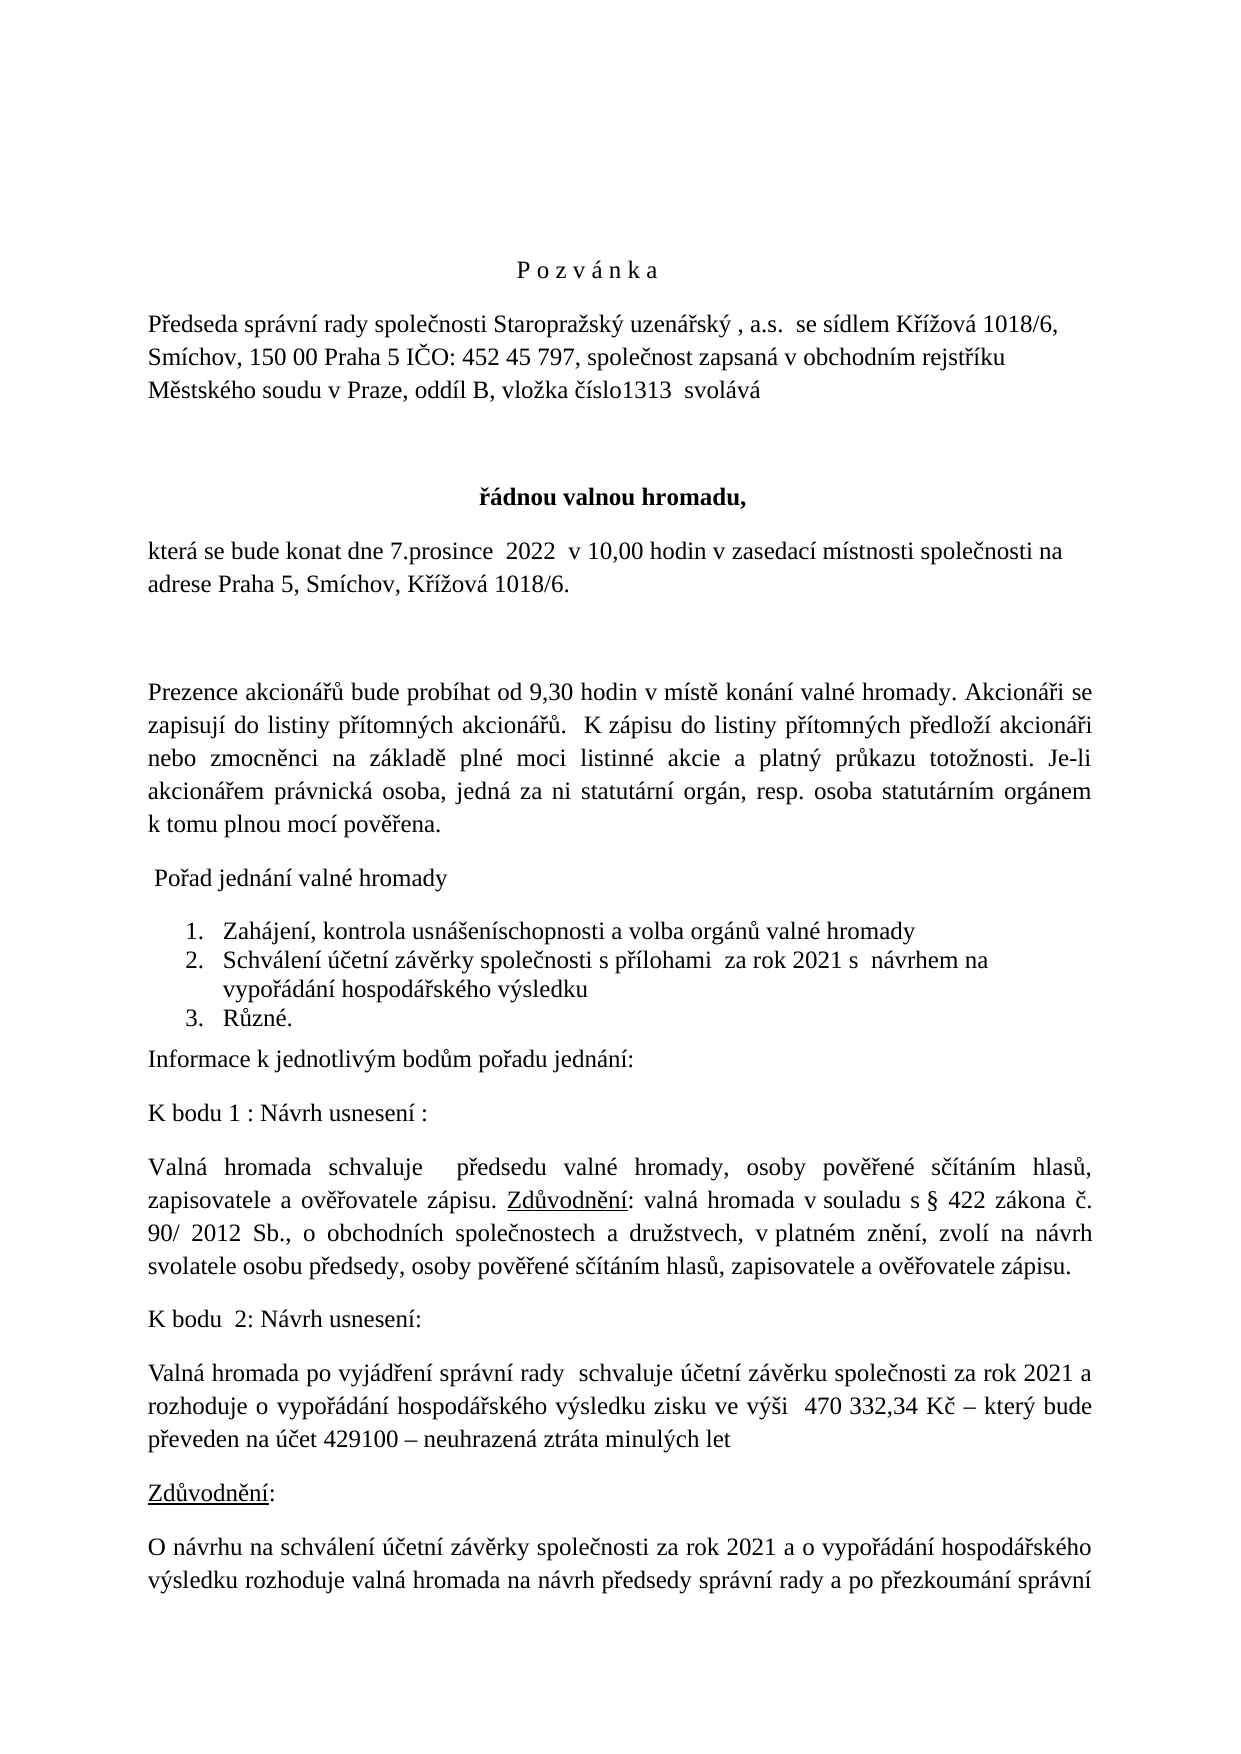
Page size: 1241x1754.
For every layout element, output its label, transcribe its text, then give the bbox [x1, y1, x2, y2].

text která se bude konat dne 7.prosince 2022 v 10,00 hodin v zasedací místnosti společnosti na adrese Praha 5, Smíchov, Křížová 1018/6. [148, 536, 1093, 598]
list Zahájení, kontrola usnášeníschopnosti a volba orgánů valné hromady [185, 916, 1093, 945]
text řádnou valnou hromadu, [148, 482, 1093, 511]
text Valná hromada schvaluje předsedu valné hromady, osoby pověřené sčítáním hlasů, zapisovatele a ověřovatele zápisu. Zdůvodnění: valná hromada v souladu s § 422 zákona č. 90/ 2012 Sb., o obchodních společnostech a družstvech, v platném znění, zvolí na návrh svolatele osobu předsedy, osoby pověřené sčítáním hlasů, zapisovatele a ověřovatele zápisu. [148, 1152, 1093, 1279]
text Předseda správní rady společnosti Staropražský uzenářský , a.s. se sídlem Křížová 1018/6, Smíchov, 150 00 Praha 5 IČO: 452 45 797, společnost zapsaná v obchodním rejstříku Městského soudu v Praze, oddíl B, vložka číslo1313 svolává [148, 309, 1093, 404]
text Valná hromada po vyjádření správní rady schvaluje účetní závěrku společnosti za rok 2021 a rozhoduje o vypořádání hospodářského výsledku zisku ve výši 470 332,34 Kč – který bude převeden na účet 429100 – neuhrazená ztráta minulých let [148, 1358, 1093, 1453]
text Zdůvodnění: [148, 1478, 1093, 1507]
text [148, 1532, 1093, 1594]
text K bodu 1 : Návrh usnesení : [148, 1098, 1093, 1127]
text K bodu 2: Návrh usnesení: [148, 1304, 1093, 1333]
text Pořad jednání valné hromady [148, 863, 1093, 891]
list Schválení účetní závěrky společnosti s přílohami za rok 2021 s návrhem na vypořádání hospodářského výsledku [185, 945, 1093, 1003]
text P o z v á n k a [148, 255, 1093, 284]
text Informace k jednotlivým bodům pořadu jednání: [148, 1044, 1093, 1073]
list Různé. [185, 1003, 1093, 1031]
text Prezence akcionářů bude probíhat od 9,30 hodin v místě konání valné hromady. Akcionáři se zapisují do listiny přítomných akcionářů. K zápisu do listiny přítomných předloží akcionáři nebo zmocněnci na základě plné moci listinné akcie a platný průkazu totožnosti. Je-li akcionářem právnická osoba, jedná za ni statutární orgán, resp. osoba statutárním orgánem k tomu plnou mocí pověřena. [148, 677, 1093, 837]
